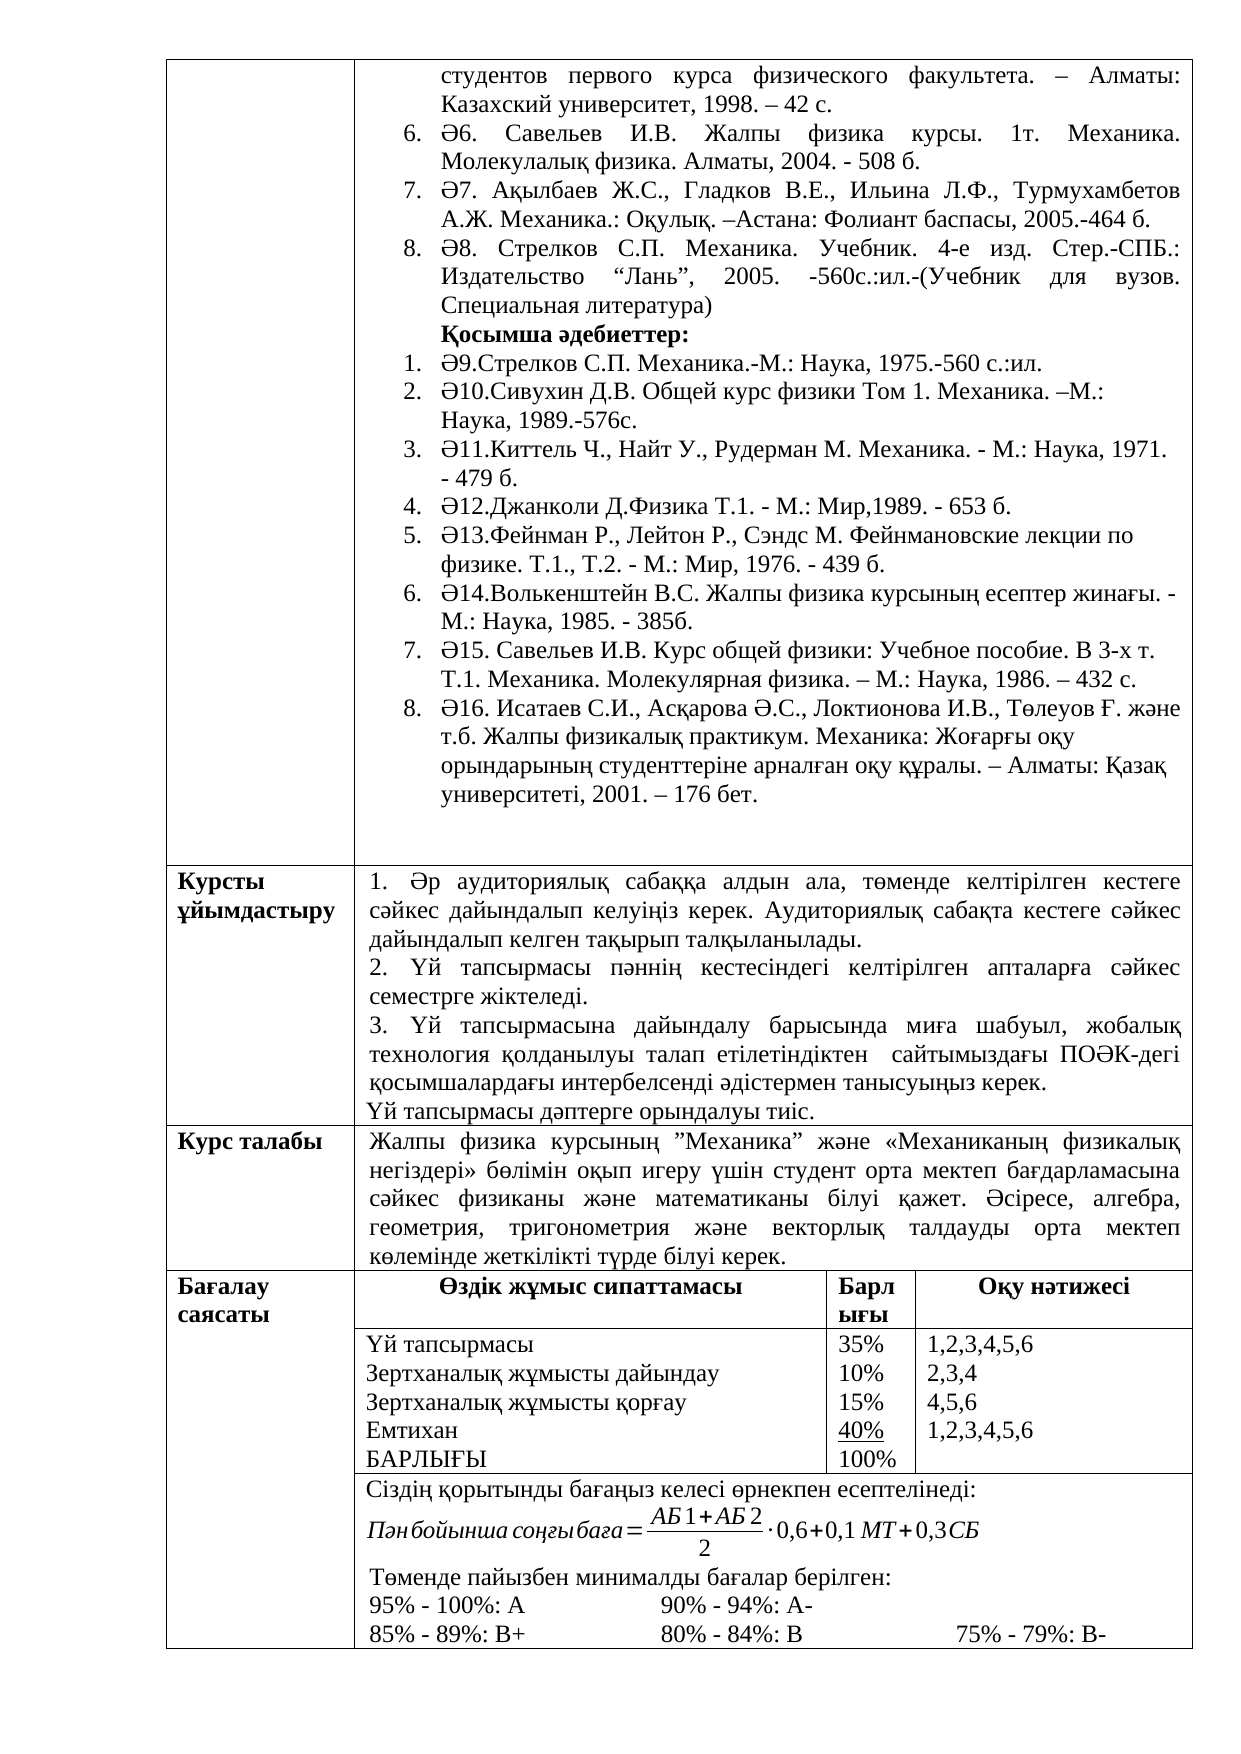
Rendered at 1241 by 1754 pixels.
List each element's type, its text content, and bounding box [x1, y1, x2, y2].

table_cell Барлығы [827, 1271, 915, 1328]
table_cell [355, 1474, 1192, 1648]
table_cell 35% 10% 15% 40% 100% [827, 1329, 915, 1473]
table_cell Бағалау саясаты [167, 1271, 354, 1648]
table_cell Оқу нәтижесі [916, 1271, 1192, 1328]
table_cell Курс талабы [167, 1126, 354, 1270]
table_cell Әр аудиториялық сабаққа алдын ала, төменде келтірілген кестеге сәйкес дайындалып келуіңіз керек. Аудиториялық сабақта кестеге сәйкес дайындалып келген тақырып талқыланылады. Үй тапсырмасы пәннің кестесіндегі келтірілген апталарға сәйкес семестрге жіктеледі. Үй тапсырмасына дайындалу барысында миға шабуыл, жобалық технология қолданылуы талап етілетіндіктен сайтымыздағы ПОӘК-дегі қосымшалардағы интербелсенді әдістермен танысуыңыз керек. Үй тапсырмасы дәптерге орындалуы тиіс. [355, 866, 1192, 1125]
table_cell Өздік жұмыс сипаттамасы [355, 1271, 826, 1328]
table_cell Үй тапсырмасы Зертханалық жұмысты дайындау Зертханалық жұмысты қорғау Емтихан БАРЛЫҒЫ [355, 1329, 826, 1473]
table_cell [355, 60, 1192, 865]
table_cell 1,2,3,4,5,6 2,3,4 4,5,6 1,2,3,4,5,6 [916, 1329, 1192, 1473]
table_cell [167, 60, 354, 865]
table_cell Жалпы физика курсының ”Механика” және «Механиканың физикалық негіздері» бөлімін оқып игеру үшін студент орта мектеп бағдарламасына сәйкес физиканы және математиканы білуі қажет. Әсіресе, алгебра, геометрия, тригонометрия және векторлық талдауды орта мектеп көлемінде жеткілікті түрде білуі керек. [355, 1126, 1192, 1270]
table_cell Курсты ұйымдастыру [167, 866, 354, 1125]
